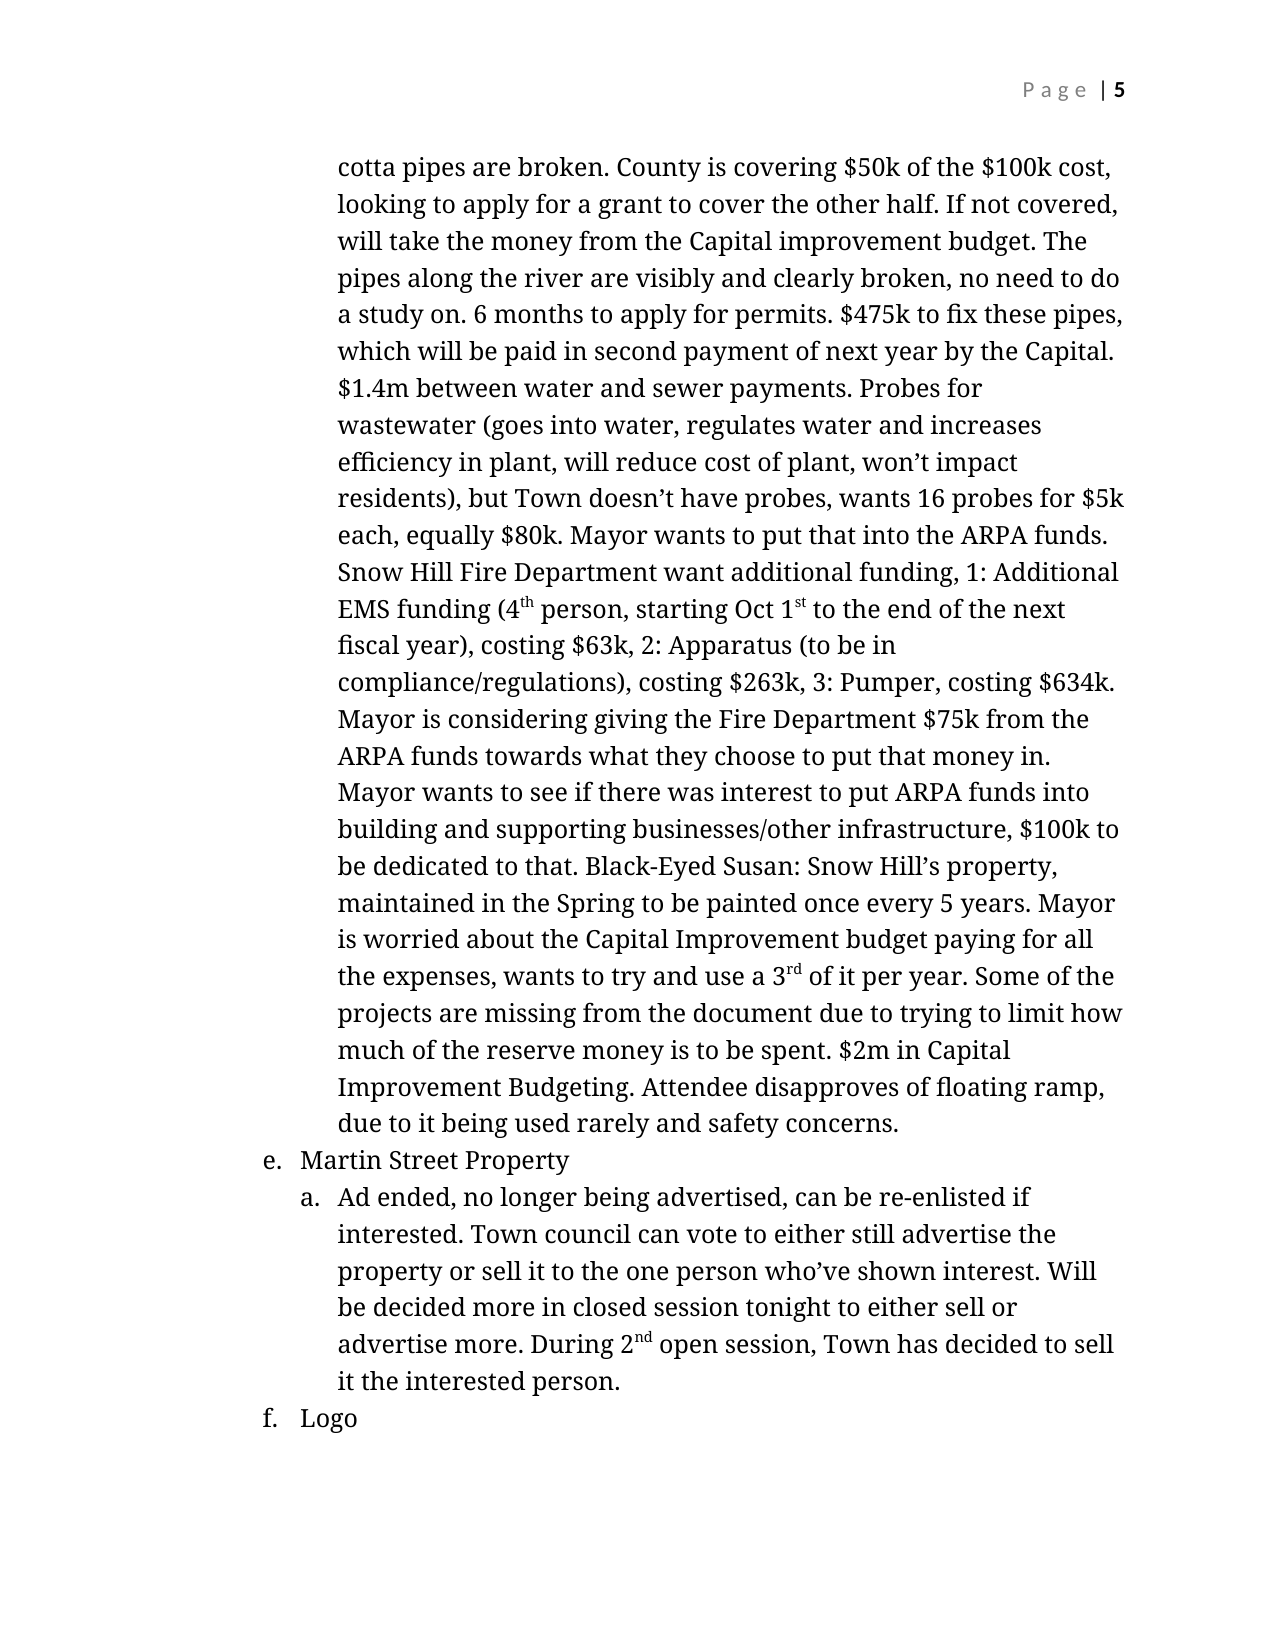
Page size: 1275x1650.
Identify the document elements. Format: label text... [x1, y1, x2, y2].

list Logo [262, 1400, 1125, 1434]
list Ad ended, no longer being advertised, can be re-enlisted if interested. Town council can vote to either still advertise the property or sell it to the one person who’ve shown interest. Will be decided more in closed session tonight to either sell or advertise more. During 2nd open session, Town has decided to sell it the interested person. [300, 1179, 1125, 1397]
list Martin Street Property [262, 1143, 1125, 1177]
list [300, 150, 1125, 1140]
